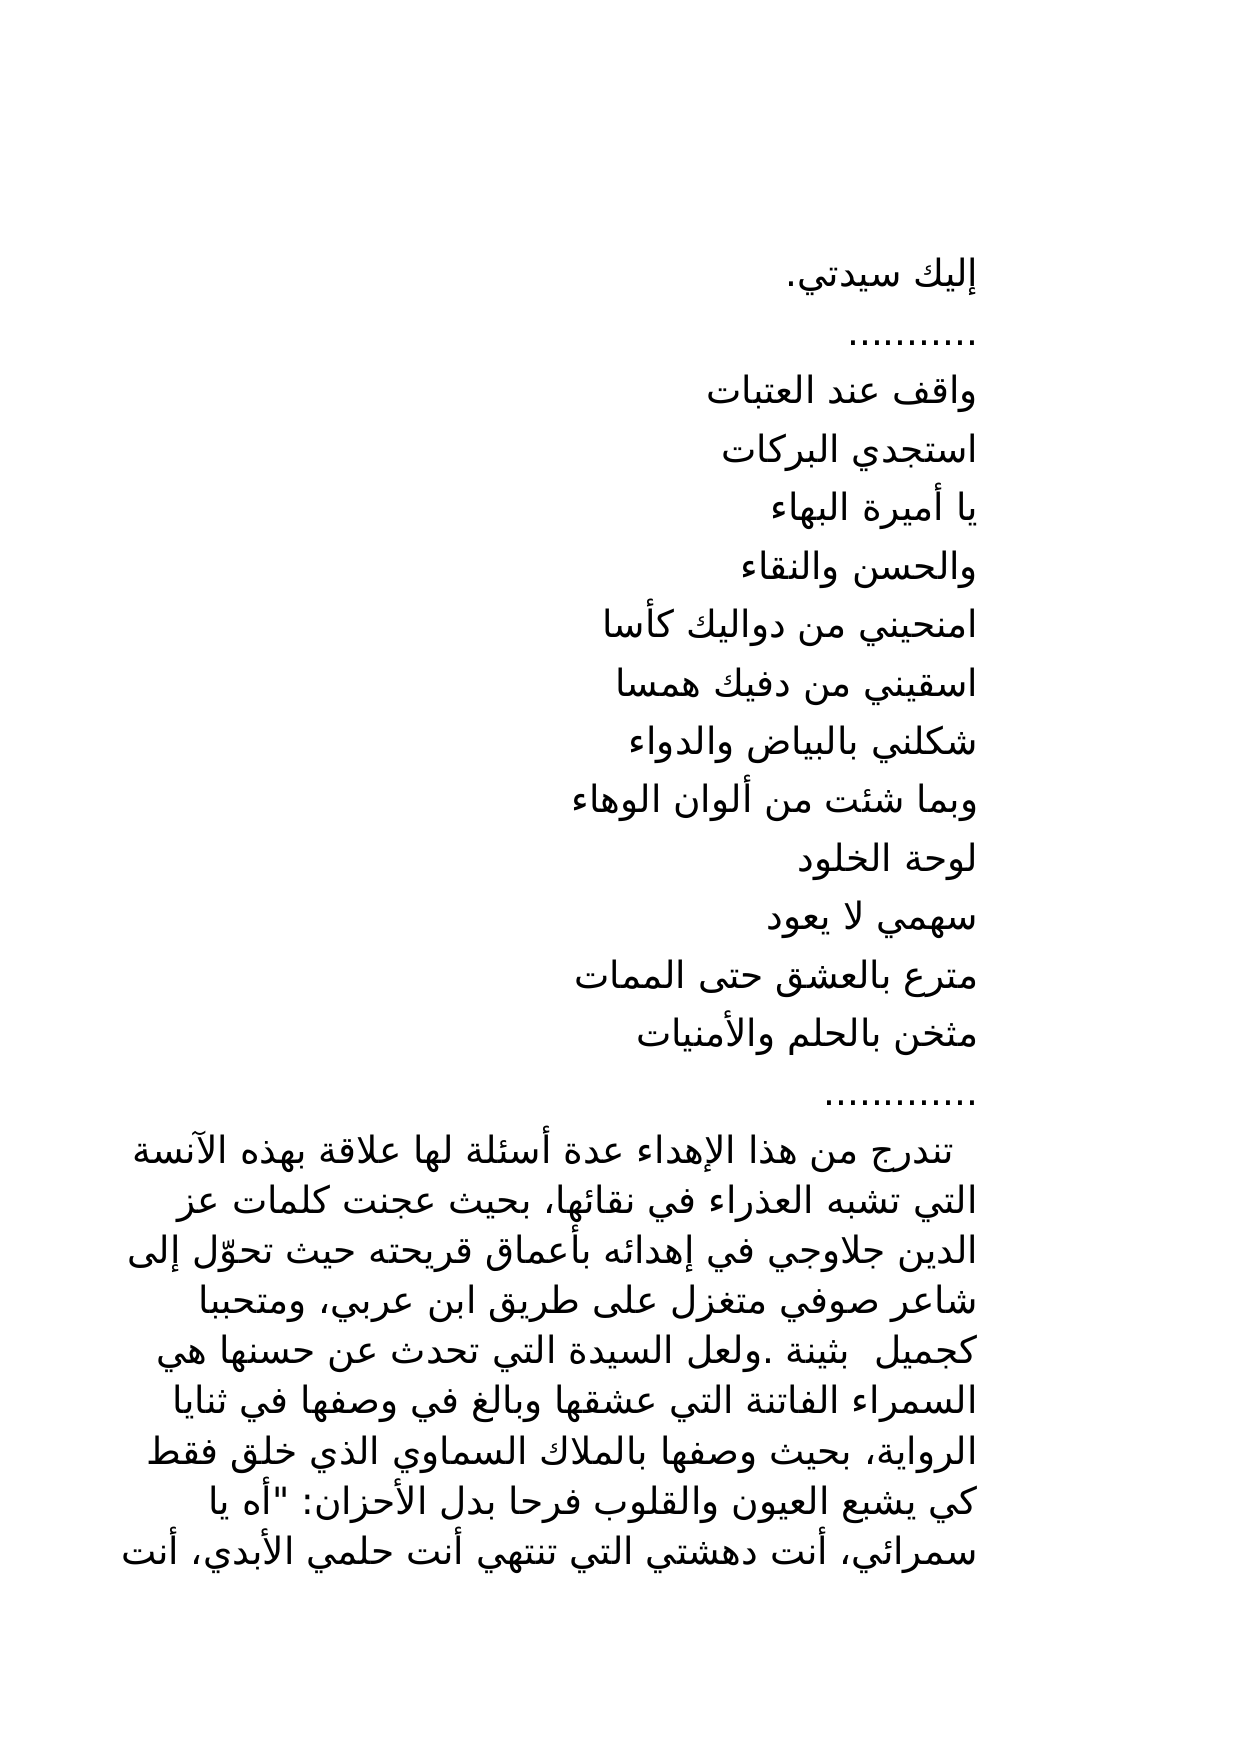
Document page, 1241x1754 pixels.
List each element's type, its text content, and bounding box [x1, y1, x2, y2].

text شكلني بالبياض والدواء [89, 719, 978, 763]
text استجدي البركات [89, 427, 978, 471]
text واقف عند العتبات [89, 369, 978, 413]
text ........... [89, 311, 978, 354]
text اسقيني من دفيك همسا [89, 661, 978, 705]
text وبما شئت من ألوان الوهاء [89, 778, 978, 822]
text يا أميرة البهاء [89, 486, 978, 529]
text والحسن والنقاء [89, 544, 978, 588]
text مترع بالعشق حتى الممات [89, 953, 978, 997]
text ............. [89, 1070, 978, 1114]
text لوحة الخلود [89, 836, 978, 880]
text امنحيني من دواليك كأسا [89, 603, 978, 646]
text إليك سيدتي. [89, 252, 978, 296]
text سهمي لا يعود [89, 895, 978, 938]
text مثخن بالحلم والأمنيات [89, 1012, 978, 1055]
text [89, 1129, 978, 1573]
